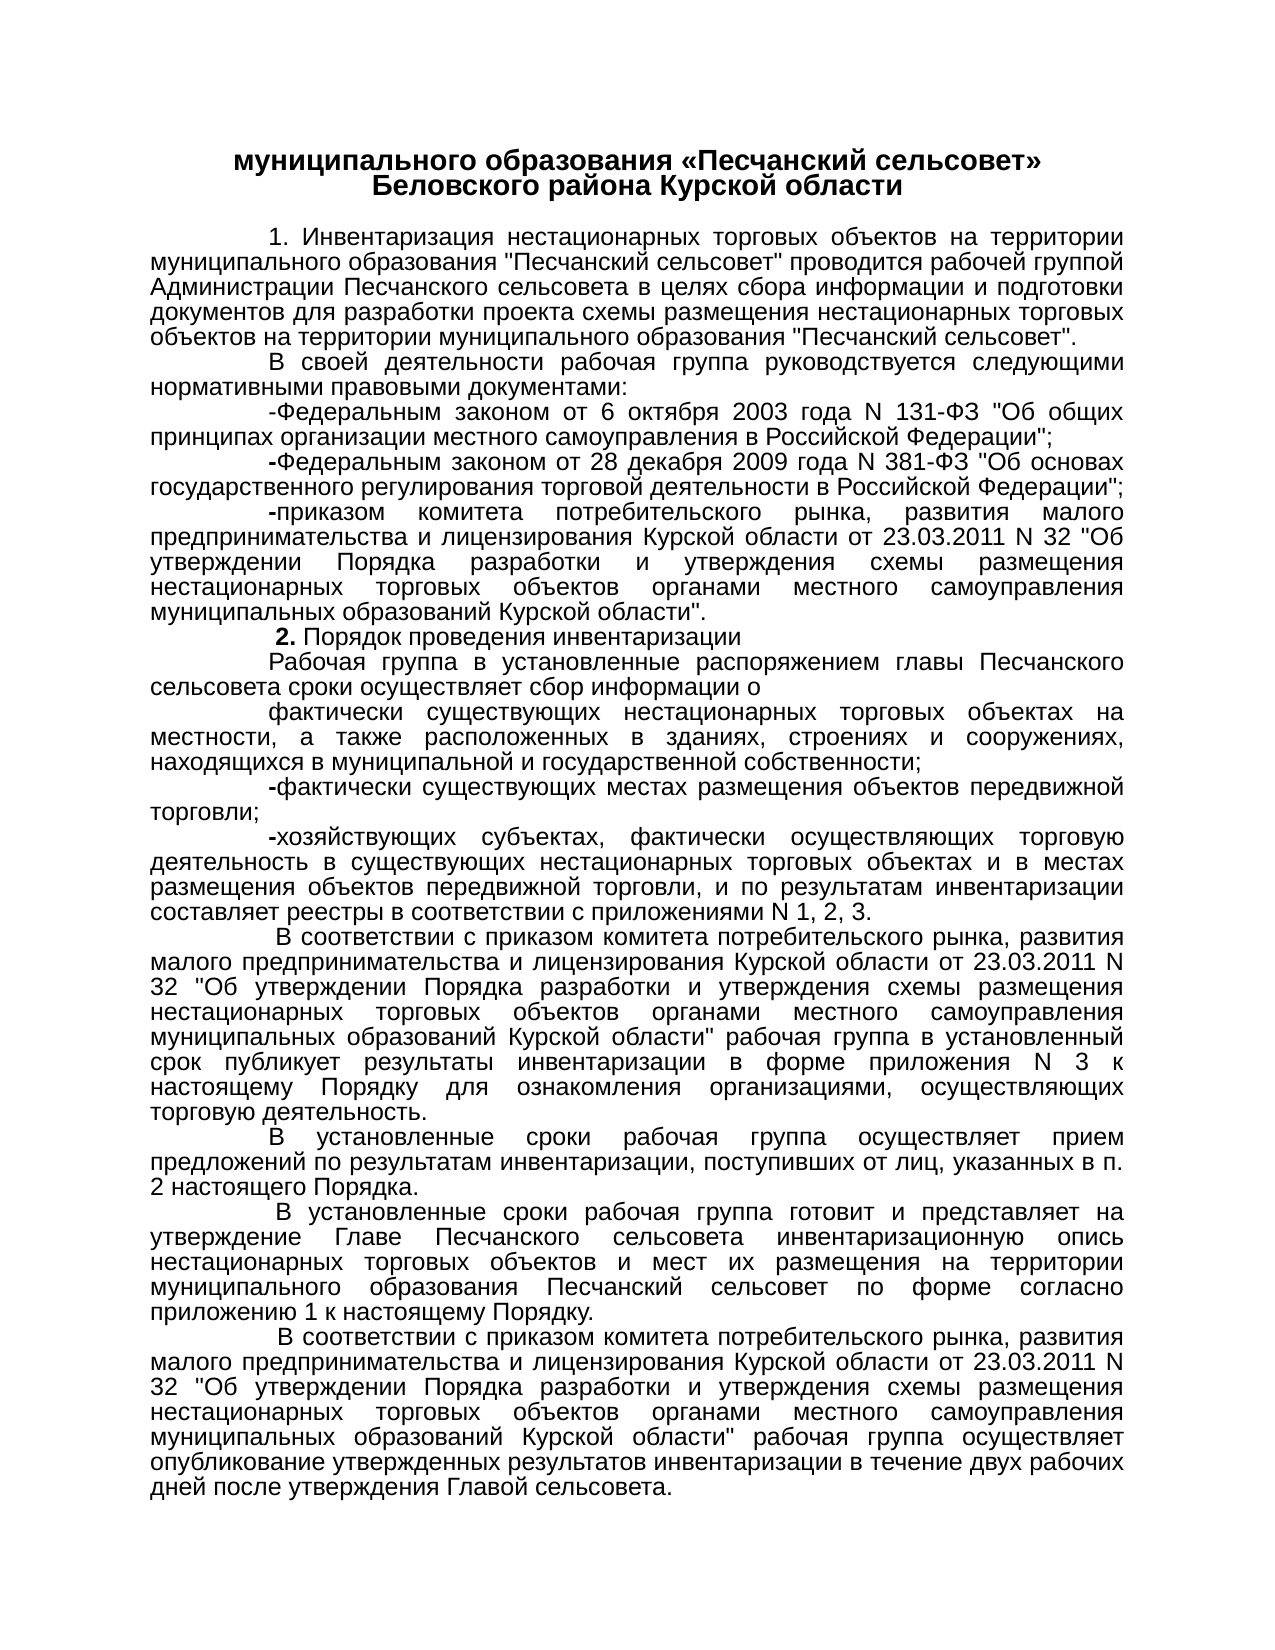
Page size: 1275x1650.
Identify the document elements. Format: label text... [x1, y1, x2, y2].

text -фактически существующих местах размещения объектов передвижной торговли; [150, 775, 1125, 825]
text фактически существующих нестационарных торговых объектах на местности, а также расположенных в зданиях, строениях и сооружениях, находящихся в муниципальной и государственной собственности; [150, 700, 1125, 775]
text Рабочая группа в установленные распоряжением главы Песчанского сельсовета сроки осуществляет сбор информации о [150, 650, 1125, 700]
text муниципального образования «Песчанский сельсовет» Беловского района Курской области [150, 150, 1125, 200]
text В своей деятельности рабочая группа руководствуется следующими нормативными правовыми документами: [150, 350, 1125, 400]
text В соответствии с приказом комитета потребительского рынка, развития малого предпринимательства и лицензирования Курской области от 23.03.2011 N 32 "Об утверждении Порядка разработки и утверждения схемы размещения нестационарных торговых объектов органами местного самоуправления муниципальных образований Курской области" рабочая группа осуществляет опубликование утвержденных результатов инвентаризации в течение двух рабочих дней после утверждения Главой сельсовета. [150, 1325, 1125, 1500]
text -Федеральным законом от 6 октября 2003 года N 131-ФЗ "Об общих принципах организации местного самоуправления в Российской Федерации"; [150, 400, 1125, 450]
text -приказом комитета потребительского рынка, развития малого предпринимательства и лицензирования Курской области от 23.03.2011 N 32 "Об утверждении Порядка разработки и утверждения схемы размещения нестационарных торговых объектов органами местного самоуправления муниципальных образований Курской области". [150, 500, 1125, 625]
text В установленные сроки рабочая группа осуществляет прием предложений по результатам инвентаризации, поступивших от лиц, указанных в п. 2 настоящего Порядка. [150, 1125, 1125, 1200]
text В установленные сроки рабочая группа готовит и представляет на утверждение Главе Песчанского сельсовета инвентаризационную опись нестационарных торговых объектов и мест их размещения на территории муниципального образования Песчанский сельсовет по форме согласно приложению 1 к настоящему Порядку. [150, 1200, 1125, 1325]
text В соответствии с приказом комитета потребительского рынка, развития малого предпринимательства и лицензирования Курской области от 23.03.2011 N 32 "Об утверждении Порядка разработки и утверждения схемы размещения нестационарных торговых объектов органами местного самоуправления муниципальных образований Курской области" рабочая группа в установленный срок публикует результаты инвентаризации в форме приложения N 3 к настоящему Порядку для ознакомления организациями, осуществляющих торговую деятельность. [150, 925, 1125, 1125]
text 2. Порядок проведения инвентаризации [150, 625, 1125, 650]
text -хозяйствующих субъектах, фактически осуществляющих торговую деятельность в существующих нестационарных торговых объектах и в местах размещения объектов передвижной торговли, и по результатам инвентаризации составляет реестры в соответствии с приложениями N 1, 2, 3. [150, 825, 1125, 925]
text 1. Инвентаризация нестационарных торговых объектов на территории муниципального образования "Песчанский сельсовет" проводится рабочей группой Администрации Песчанского сельсовета в целях сбора информации и подготовки документов для разработки проекта схемы размещения нестационарных торговых объектов на территории муниципального образования "Песчанский сельсовет". [150, 225, 1125, 350]
text -Федеральным законом от 28 декабря 2009 года N 381-ФЗ "Об основах государственного регулирования торговой деятельности в Российской Федерации"; [150, 450, 1125, 500]
